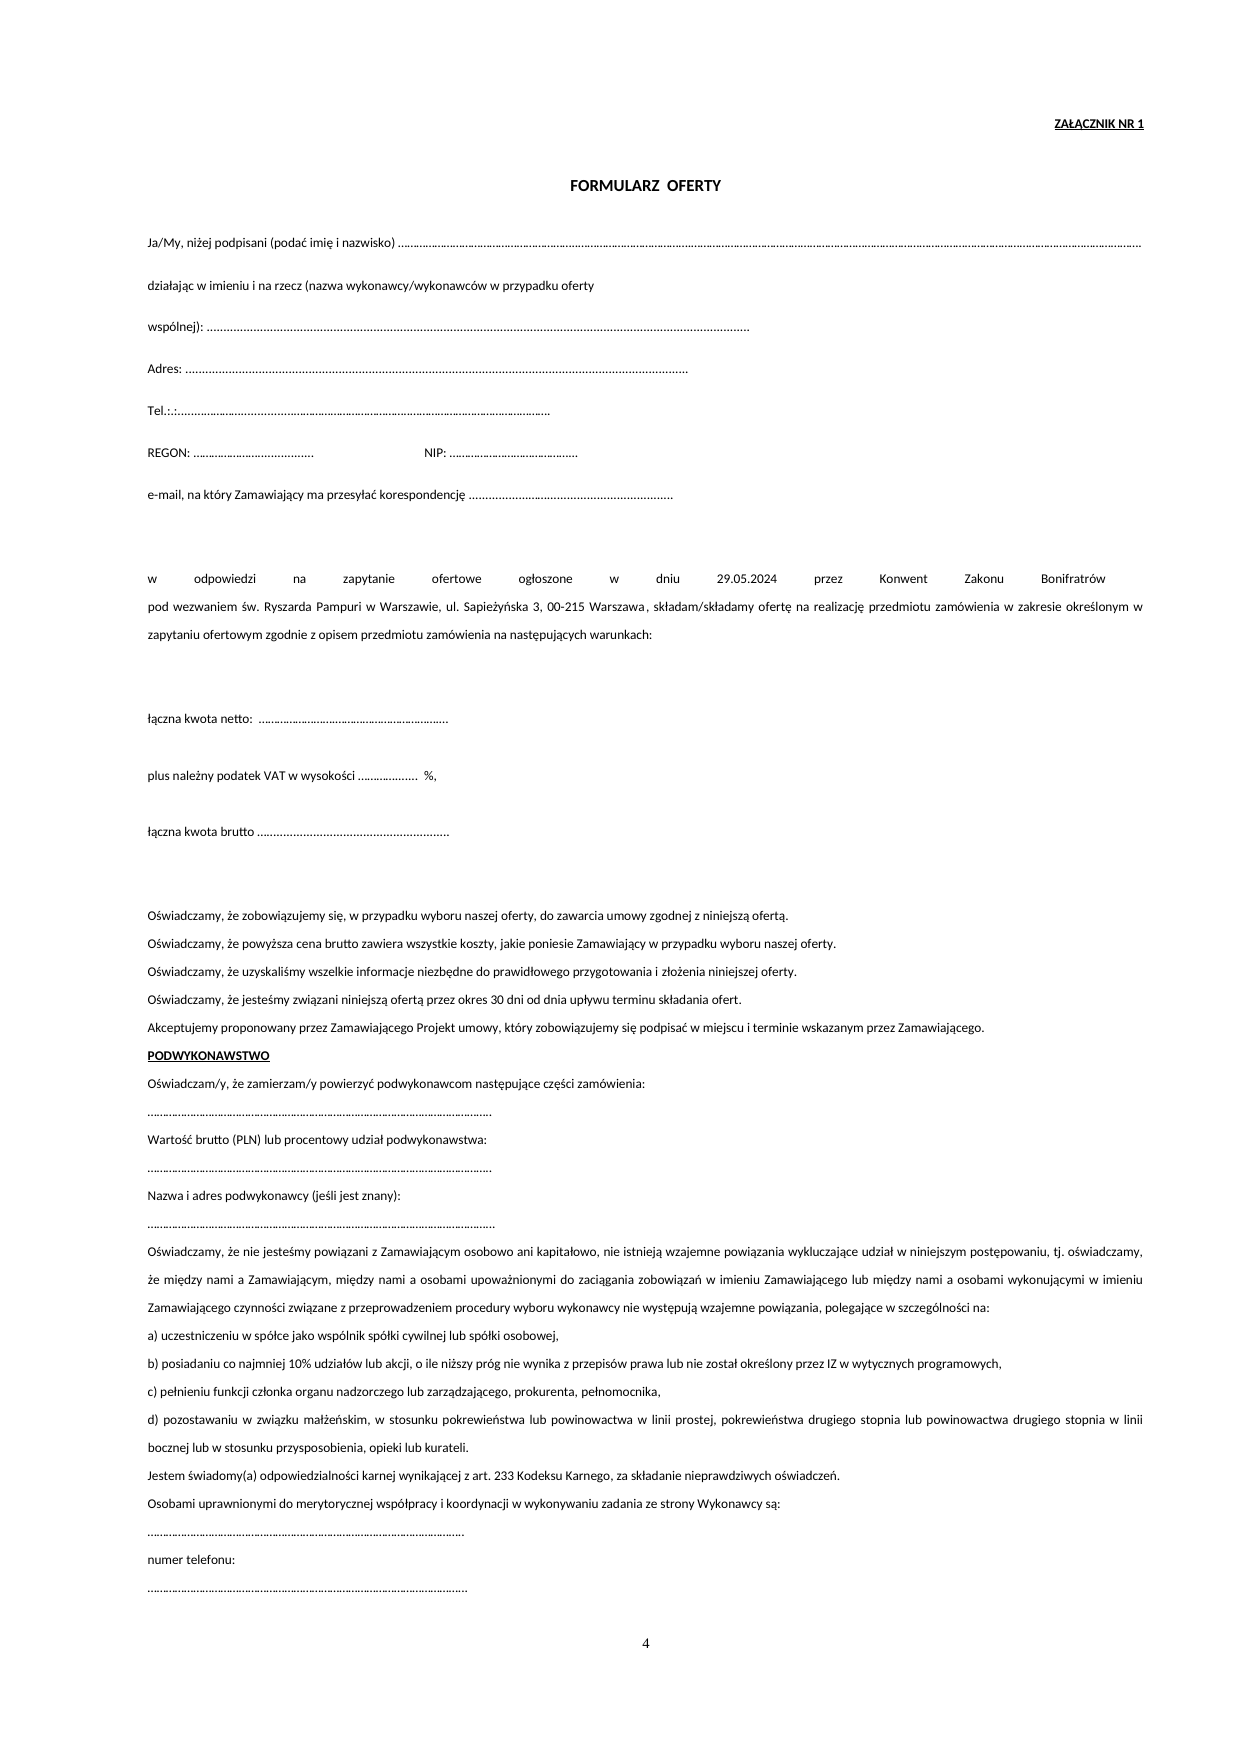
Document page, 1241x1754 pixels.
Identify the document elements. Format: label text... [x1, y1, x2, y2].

text ………………………………………………………………………………………………….. [147, 1147, 1144, 1175]
text Jestem świadomy(a) odpowiedzialności karnej wynikającej z art. 233 Kodeksu Karnego, za składanie nieprawdziwych oświadczeń. [147, 1456, 1144, 1484]
text REGON: …………………................. NIP: …………………………………... [147, 433, 1144, 461]
text ZAŁĄCZNIK NR 1 [147, 103, 1144, 131]
text Oświadczamy, że uzyskaliśmy wszelkie informacje niezbędne do prawidłowego przygotowania i złożenia niniejszej oferty. [147, 951, 1144, 979]
text Ja/My, niżej podpisani (podać imię i nazwisko) …………………………………………………..……………………………….…………………………………………………………………………………………………………………………………. [147, 223, 1144, 251]
text Wartość brutto (PLN) lub procentowy udział podwykonawstwa: [147, 1119, 1144, 1147]
text działając w imieniu i na rzecz (nazwa wykonawcy/wykonawców w przypadku oferty wspólnej): ................................................................................................................................................................... [147, 265, 1144, 335]
text FORMULARZ OFERTY [147, 159, 1144, 195]
text Akceptujemy proponowany przez Zamawiającego Projekt umowy, który zobowiązujemy się podpisać w miejscu i terminie wskazanym przez Zamawiającego. [147, 1007, 1144, 1035]
text w odpowiedzi na zapytanie ofertowe ogłoszone w dniu 29.05.2024 przez Konwent Zakonu Bonifratrów pod wezwaniem św. Ryszarda Pampuri w Warszawie, ul. Sapieżyńska 3, 00-215 Warszawa składam/składamy ofertę na realizację przedmiotu zamówienia w zakresie określonym w zapytaniu ofertowym zgodnie z opisem przedmiotu zamówienia na następujących warunkach: [147, 559, 1144, 643]
text plus należny podatek VAT w wysokości …………....... %, [147, 755, 1144, 783]
text Osobami uprawnionymi do merytorycznej współpracy i koordynacji w wykonywaniu zadania ze strony Wykonawcy są: [147, 1484, 1144, 1512]
text e-mail, na który Zamawiający ma przesyłać korespondencję ..................……...................................... [147, 475, 1144, 503]
text ………………………………………………………………………………………….. [147, 1512, 1144, 1540]
text Oświadczamy, że nie jesteśmy powiązani z Zamawiającym osobowo ani kapitałowo, nie istnieją wzajemne powiązania wykluczające udział w niniejszym postępowaniu, tj. oświadczamy, że między nami a Zamawiającym, między nami a osobami upoważnionymi do zaciągania zobowiązań w imieniu Zamawiającego lub między nami a osobami wykonującymi w imieniu Zamawiającego czynności związane z przeprowadzeniem procedury wyboru wykonawcy nie występują wzajemne powiązania, polegające w szczególności na: [147, 1231, 1144, 1316]
text Oświadczam/y, że zamierzam/y powierzyć podwykonawcom następujące części zamówienia: [147, 1063, 1144, 1091]
text Oświadczamy, że zobowiązujemy się, w przypadku wyboru naszej oferty, do zawarcia umowy zgodnej z niniejszą ofertą. [147, 895, 1144, 923]
text łączna kwota netto: …………………….…………………………….… [147, 699, 1144, 727]
text PODWYKONAWSTWO [147, 1035, 1144, 1063]
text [147, 1568, 1144, 1596]
text Tel.:.:........…………................………………………………..………………………………………. [147, 391, 1144, 419]
text d) pozostawaniu w związku małżeńskim, w stosunku pokrewieństwa lub powinowactwa w linii prostej, pokrewieństwa drugiego stopnia lub powinowactwa drugiego stopnia w linii bocznej lub w stosunku przysposobienia, opieki lub kurateli. [147, 1399, 1144, 1456]
text a) uczestniczeniu w spółce jako wspólnik spółki cywilnej lub spółki osobowej, [147, 1316, 1144, 1343]
text pełnomocnika, [147, 1372, 1144, 1399]
text Nazwa i adres podwykonawcy (jeśli jest znany): [147, 1175, 1144, 1203]
text b) posiadaniu co najmniej 10% udziałów lub akcji, o ile niższy próg nie wynika z przepisów prawa lub nie został określony przez IZ w wytycznych programowych, [147, 1343, 1144, 1372]
text ………………………………………………………………………………………………….. [147, 1091, 1144, 1119]
text …………………………………………………………………………………………………... [147, 1203, 1144, 1231]
text łączna kwota brutto …....................................................... [147, 811, 1144, 839]
text Oświadczamy, że powyższa cena brutto zawiera wszystkie koszty, jakie poniesie Zamawiający w przypadku wyboru naszej oferty. [147, 923, 1144, 951]
text numer telefonu: [147, 1540, 1144, 1568]
text Adres: ....................................................................................................................................................... [147, 349, 1144, 377]
text Oświadczamy, że jesteśmy związani niniejszą ofertą przez okres 30 dni od dnia upływu terminu składania ofert. [147, 979, 1144, 1007]
